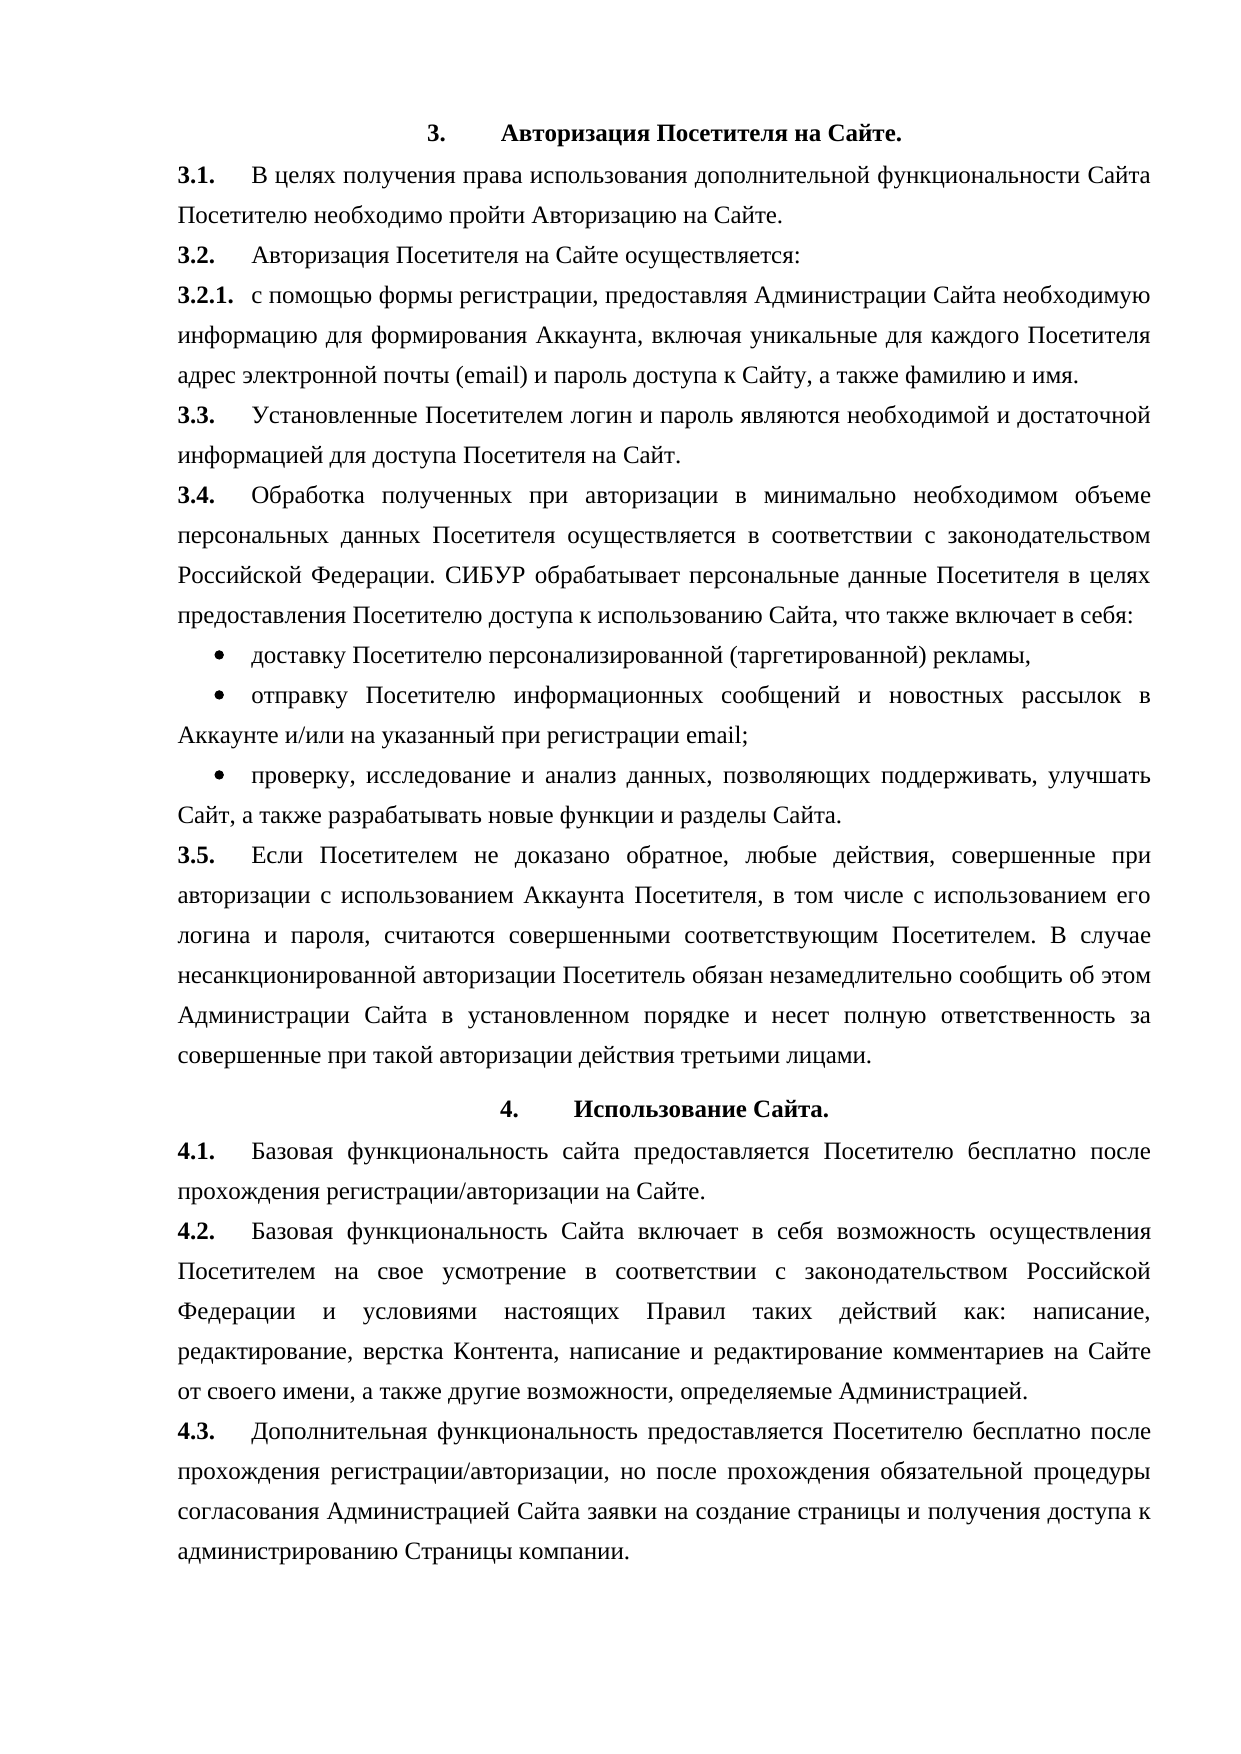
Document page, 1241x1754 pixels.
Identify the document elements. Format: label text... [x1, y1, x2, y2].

list проверку, исследование и анализ данных, позволяющих поддерживать, улучшать Сайт, а также разрабатывать новые функции и разделы Сайта. [177, 749, 1152, 829]
subtitle Использование Сайта. [177, 1094, 1152, 1123]
list отправку Посетителю информационных сообщений и новостных рассылок в Аккаунте и/или на указанный при регистрации email; [177, 669, 1152, 749]
list с помощью формы регистрации, предоставляя Администрации Сайта необходимую информацию для формирования Аккаунта, включая уникальные для каждого Посетителя адрес электронной почты (email) и пароль доступа к Сайту, а также фамилию и имя. [177, 269, 1152, 389]
list Дополнительная функциональность предоставляется Посетителю бесплатно после прохождения регистрации/авторизации, но после прохождения обязательной процедуры согласования Администрацией Сайта заявки на создание страницы и получения доступа к администрированию Страницы компании. [177, 1405, 1152, 1565]
list Базовая функциональность сайта предоставляется Посетителю бесплатно после прохождения регистрации/авторизации на Сайте. [177, 1125, 1152, 1205]
list Если Посетителем не доказано обратное, любые действия, совершенные при авторизации с использованием Аккаунта Посетителя, в том числе с использованием его логина и пароля, считаются совершенными соответствующим Посетителем. В случае несанкционированной авторизации Посетитель обязан незамедлительно сообщить об этом Администрации Сайта в установленном порядке и несет полную ответственность за совершенные при такой авторизации действия третьими лицами. [177, 829, 1152, 1069]
list Базовая функциональность Сайта включает в себя возможность осуществления Посетителем на свое усмотрение в соответствии с законодательством Российской Федерации и условиями настоящих Правил таких действий как: написание, редактирование, верстка Контента, написание и редактирование комментариев на Сайте от своего имени, а также другие возможности, определяемые Администрацией. [177, 1205, 1152, 1405]
list доставку Посетителю персонализированной (таргетированной) рекламы, [177, 629, 1152, 669]
list В целях получения права использования дополнительной функциональности Сайта Посетителю необходимо пройти Авторизацию на Сайте. [177, 149, 1152, 229]
list Обработка полученных при авторизации в минимально необходимом объеме персональных данных Посетителя осуществляется в соответствии с законодательством Российской Федерации. СИБУР обрабатывает персональные данные Посетителя в целях предоставления Посетителю доступа к использованию Сайта, что также включает в себя: [177, 469, 1152, 629]
list Авторизация Посетителя на Сайте осуществляется: [177, 229, 1152, 269]
subtitle Авторизация Посетителя на Сайте. [177, 118, 1152, 147]
list Установленные Посетителем логин и пароль являются необходимой и достаточной информацией для доступа Посетителя на Сайт. [177, 389, 1152, 469]
